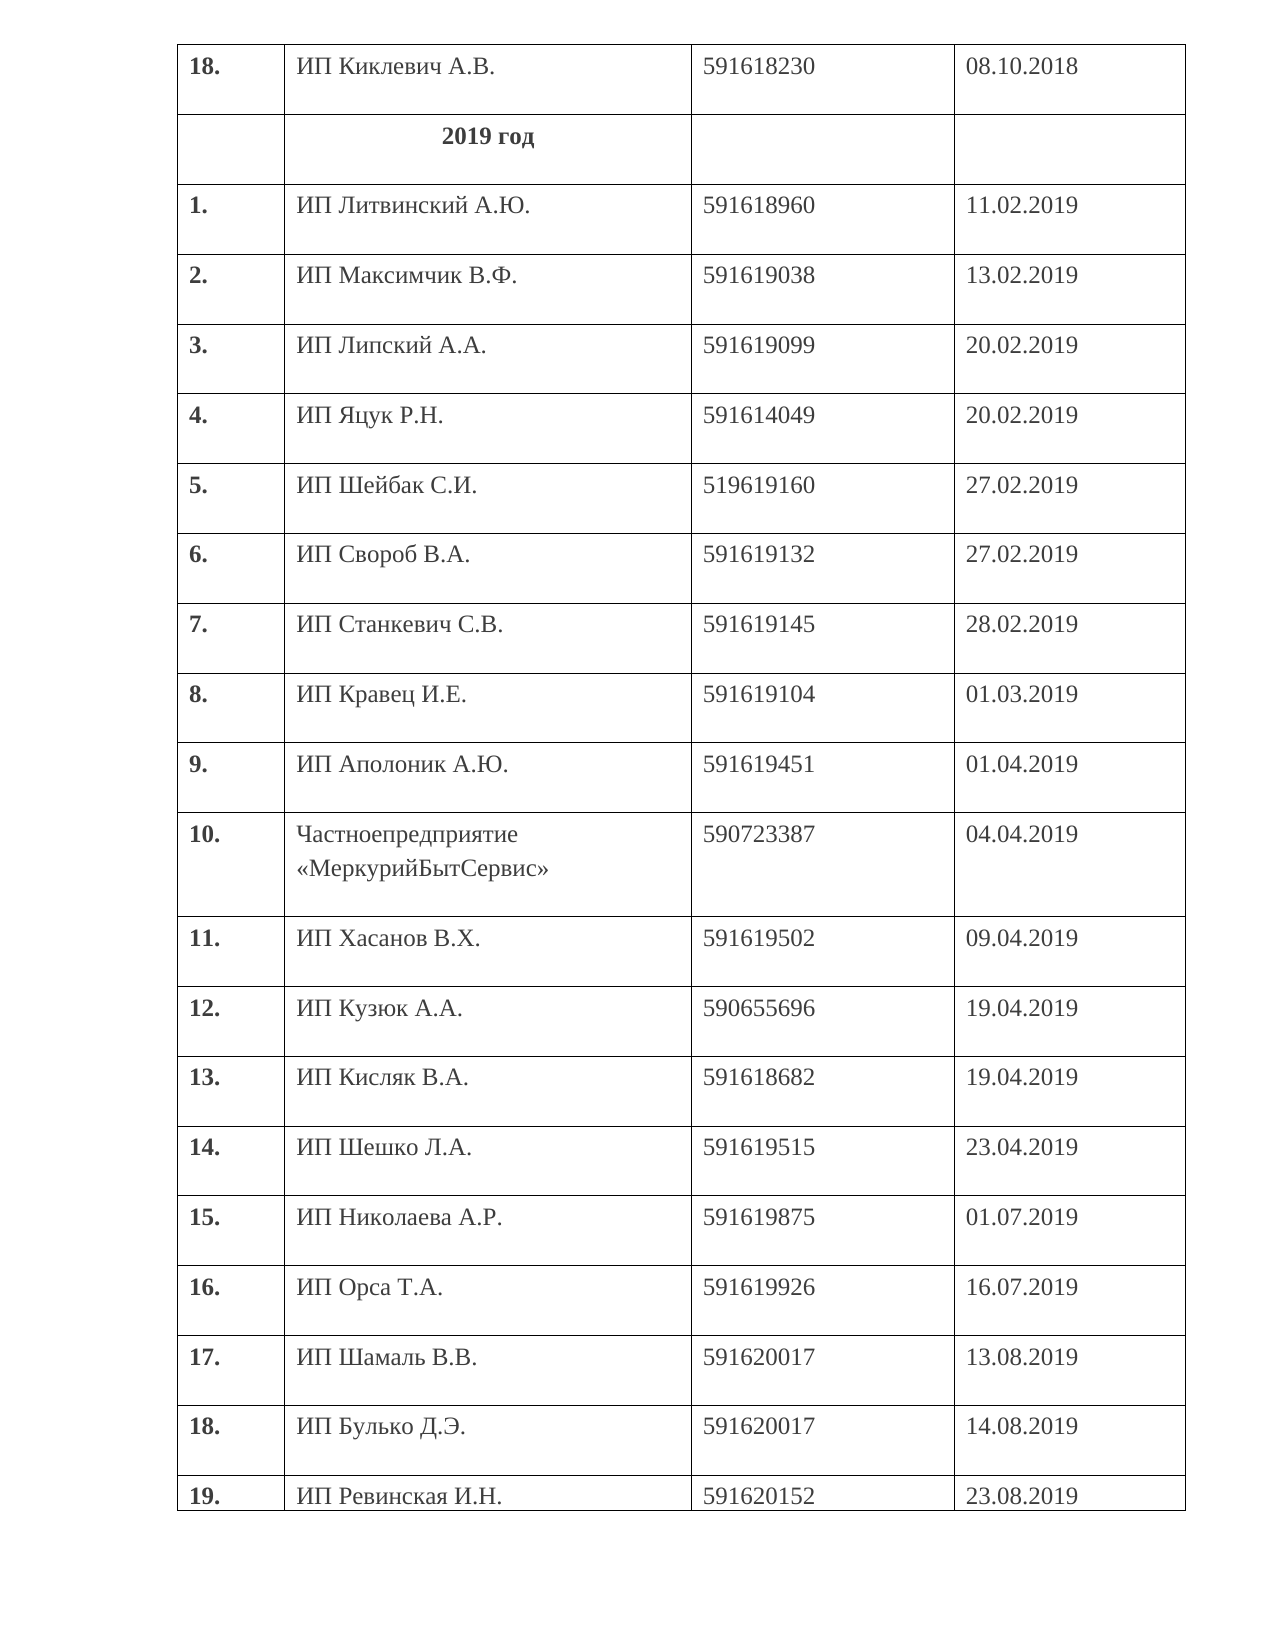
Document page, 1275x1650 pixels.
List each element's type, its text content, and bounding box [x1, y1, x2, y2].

table_cell 7. [178, 604, 284, 672]
table_cell ИП Шешко Л.А. [285, 1127, 691, 1195]
table_cell ИП Кузюк А.А. [285, 987, 691, 1056]
table_cell 591618230 [692, 45, 954, 114]
table_cell 08.10.2018 [955, 45, 1185, 114]
table_cell 16. [178, 1266, 284, 1335]
table_cell 14. [178, 1127, 284, 1195]
table_cell 23.08.2019 [955, 1476, 1185, 1510]
table_cell 591620152 [692, 1476, 954, 1510]
table_cell 2. [178, 255, 284, 323]
table_cell 16.07.2019 [955, 1266, 1185, 1335]
table_cell 9. [178, 743, 284, 812]
table_cell 28.02.2019 [955, 604, 1185, 672]
table_cell 14.08.2019 [955, 1406, 1185, 1474]
table_cell 13.08.2019 [955, 1336, 1185, 1405]
table_cell 591618682 [692, 1057, 954, 1126]
table_cell 20.02.2019 [955, 394, 1185, 463]
table_cell ИП Свороб В.А. [285, 534, 691, 603]
table_cell ИП Литвинский А.Ю. [285, 185, 691, 254]
table_cell 591619132 [692, 534, 954, 603]
table_cell 6. [178, 534, 284, 603]
table_cell 15. [178, 1196, 284, 1265]
table_cell 591618960 [692, 185, 954, 254]
table_cell ИП Яцук Р.Н. [285, 394, 691, 463]
table_cell 591619926 [692, 1266, 954, 1335]
table_cell ИП Станкевич С.В. [285, 604, 691, 672]
table_cell 10. [178, 813, 284, 916]
table_cell 12. [178, 987, 284, 1056]
table_cell ИП Липский А.А. [285, 325, 691, 393]
table_cell 591614049 [692, 394, 954, 463]
table_cell ИП Кисляк В.А. [285, 1057, 691, 1126]
table_cell 23.04.2019 [955, 1127, 1185, 1195]
table_cell 13.02.2019 [955, 255, 1185, 323]
table_cell ИП Аполоник А.Ю. [285, 743, 691, 812]
table_cell [955, 115, 1185, 184]
table_cell 13. [178, 1057, 284, 1126]
table_cell ИП Шейбак С.И. [285, 464, 691, 533]
table_cell 01.03.2019 [955, 674, 1185, 742]
table_cell ИП Шамаль В.В. [285, 1336, 691, 1405]
table_cell 19.04.2019 [955, 987, 1185, 1056]
table_cell 11. [178, 917, 284, 986]
table_cell 591619451 [692, 743, 954, 812]
table_cell 8. [178, 674, 284, 742]
table_cell Частноепредприятие «МеркурийБытСервис» [285, 813, 691, 916]
table_cell 591619099 [692, 325, 954, 393]
table_cell ИП Ревинская И.Н. [285, 1476, 691, 1510]
table_cell 591619875 [692, 1196, 954, 1265]
table_cell 591619145 [692, 604, 954, 672]
table_cell 01.07.2019 [955, 1196, 1185, 1265]
table_cell 3. [178, 325, 284, 393]
table_cell 2019 год [285, 115, 691, 184]
table_cell 519619160 [692, 464, 954, 533]
table_cell 04.04.2019 [955, 813, 1185, 916]
table_cell 27.02.2019 [955, 534, 1185, 603]
table_cell 591619104 [692, 674, 954, 742]
table_cell 590655696 [692, 987, 954, 1056]
table_cell ИП Киклевич А.В. [285, 45, 691, 114]
table_cell 591620017 [692, 1406, 954, 1474]
table_cell [178, 115, 284, 184]
table_cell ИП Максимчик В.Ф. [285, 255, 691, 323]
table_cell 18. [178, 1406, 284, 1474]
table_cell ИП Кравец И.Е. [285, 674, 691, 742]
table_cell ИП Орса Т.А. [285, 1266, 691, 1335]
table_cell 5. [178, 464, 284, 533]
table_cell 01.04.2019 [955, 743, 1185, 812]
table_cell ИП Николаева А.Р. [285, 1196, 691, 1265]
table_cell [692, 115, 954, 184]
table_cell 1. [178, 185, 284, 254]
table_cell 17. [178, 1336, 284, 1405]
table_cell 591620017 [692, 1336, 954, 1405]
table_cell 11.02.2019 [955, 185, 1185, 254]
table_cell 18. [178, 45, 284, 114]
table_cell 20.02.2019 [955, 325, 1185, 393]
table_cell 4. [178, 394, 284, 463]
table_cell 591619502 [692, 917, 954, 986]
table_cell 19. [178, 1476, 284, 1510]
table_cell 27.02.2019 [955, 464, 1185, 533]
table_cell 591619515 [692, 1127, 954, 1195]
table_cell ИП Булько Д.Э. [285, 1406, 691, 1474]
table_cell 591619038 [692, 255, 954, 323]
table_cell 09.04.2019 [955, 917, 1185, 986]
table_cell ИП Хасанов В.Х. [285, 917, 691, 986]
table_cell 19.04.2019 [955, 1057, 1185, 1126]
table_cell 590723387 [692, 813, 954, 916]
